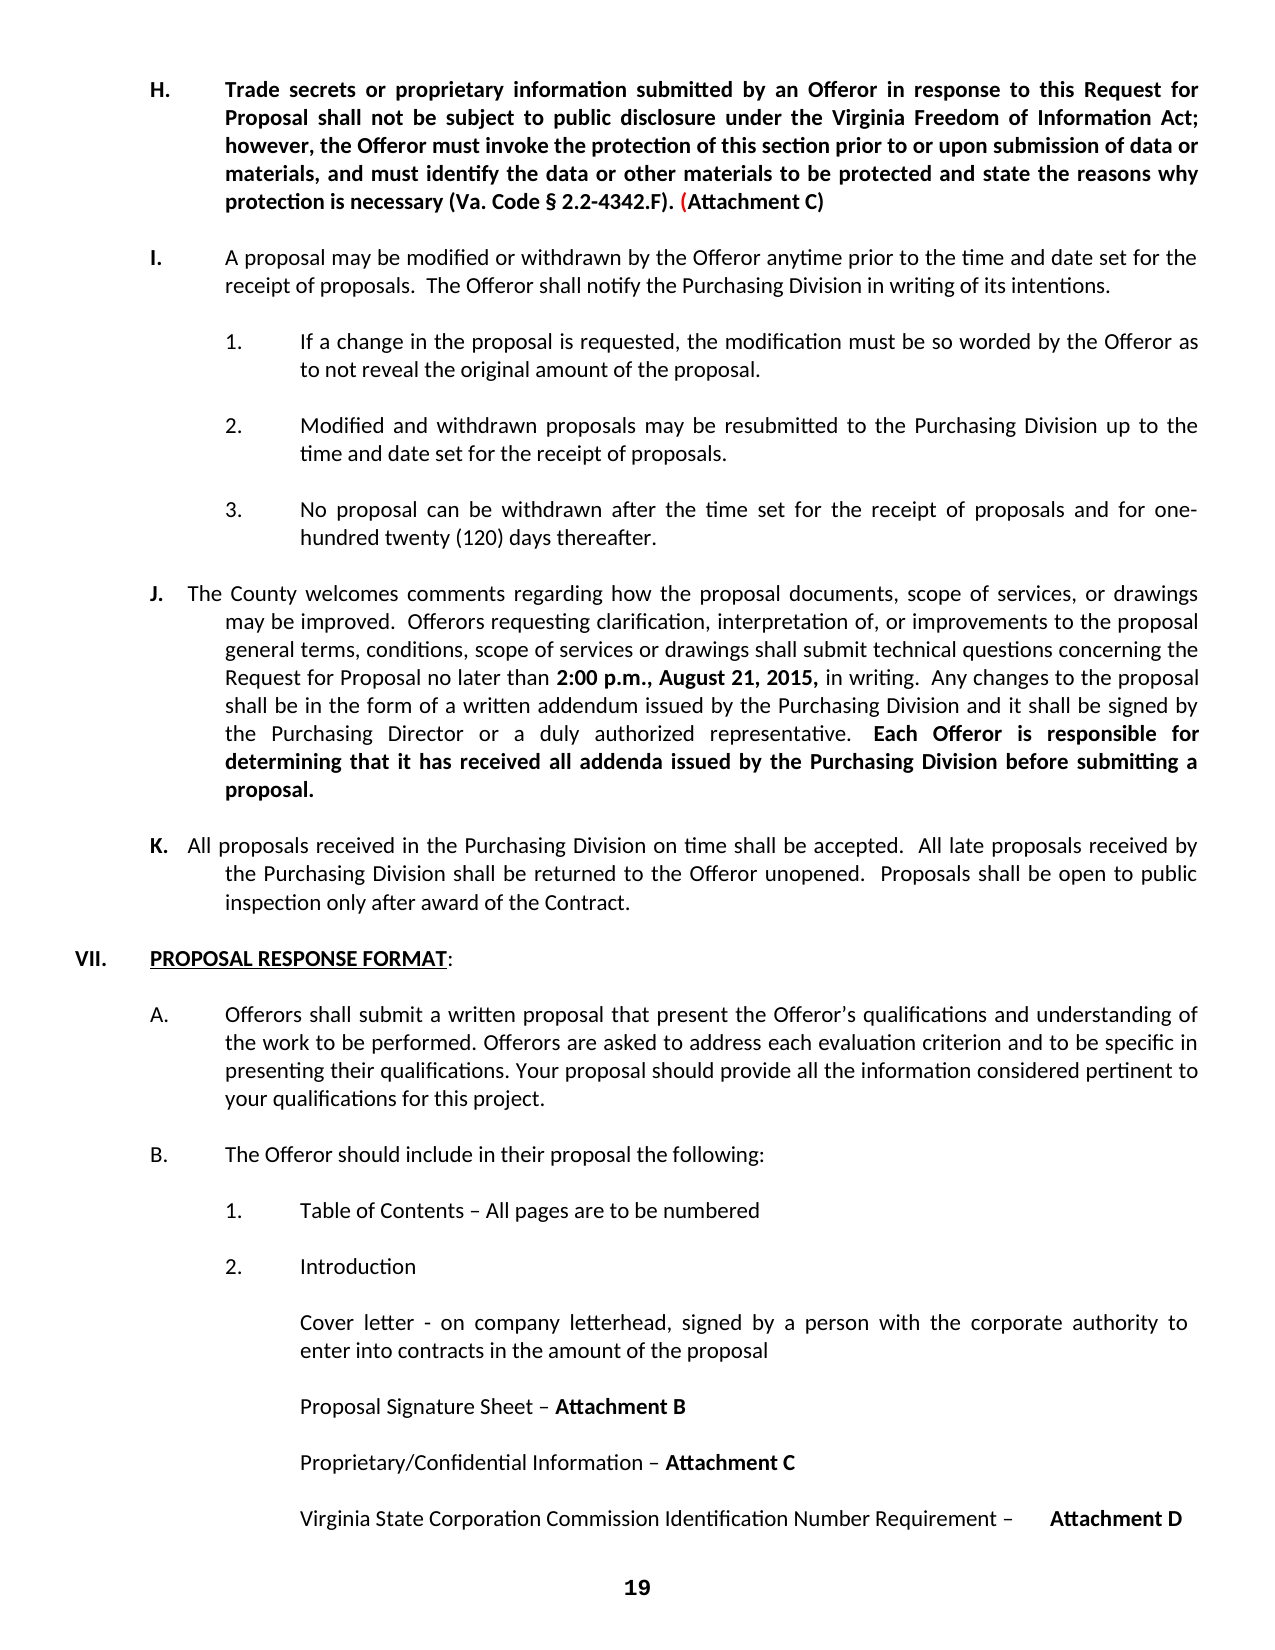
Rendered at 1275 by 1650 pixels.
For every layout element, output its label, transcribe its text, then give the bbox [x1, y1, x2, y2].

text Proprietary/Confidential Information – Attachment C [262, 1448, 1200, 1476]
text Virginia State Corporation Commission Identification Number Requirement – Attachment D [262, 1504, 1200, 1532]
list No proposal can be withdrawn after the time set for the receipt of proposals and for one-hundred twenty (120) days thereafter. [225, 495, 1200, 551]
text Proposal Signature Sheet – Attachment B [262, 1392, 1200, 1420]
list Trade secrets or proprietary information submitted by an Offeror in response to this Request for Proposal shall not be subject to public disclosure under the Virginia Freedom of Information Act; however, the Offeror must invoke the protection of this section prior to or upon submission of data or materials, and must identify the data or other materials to be protected and state the reasons why protection is necessary (Va. Code § 2.2-4342.F). (Attachment C) [150, 75, 1200, 215]
text VII. PROPOSAL RESPONSE FORMAT: [75, 944, 1200, 972]
text 1. Table of Contents – All pages are to be numbered [225, 1196, 1200, 1224]
list If a change in the proposal is requested, the modification must be so worded by the Offeror as to not reveal the original amount of the proposal. [225, 327, 1200, 383]
list The Offeror should include in their proposal the following: [150, 1140, 1200, 1168]
text Cover letter - on company letterhead, signed by a person with the corporate authority to enter into contracts in the amount of the proposal [225, 1308, 1200, 1364]
list Modified and withdrawn proposals may be resubmitted to the Purchasing Division up to the time and date set for the receipt of proposals. [225, 411, 1200, 467]
list All proposals received in the Purchasing Division on time shall be accepted. All late proposals received by the Purchasing Division shall be returned to the Offeror unopened. Proposals shall be open to public inspection only after award of the Contract. [150, 832, 1200, 916]
list The County welcomes comments regarding how the proposal documents, scope of services, or drawings may be improved. Offerors requesting clarification, interpretation of, or improvements to the proposal general terms, conditions, scope of services or drawings shall submit technical questions concerning the Request for Proposal no later than 2:00 p.m., August 21, 2015, in writing. Any changes to the proposal shall be in the form of a written addendum issued by the Purchasing Division and it shall be signed by the Purchasing Director or a duly authorized representative. Each Offeror is responsible for determining that it has received all addenda issued by the Purchasing Division before submitting a proposal. [150, 579, 1200, 803]
list Offerors shall submit a written proposal that present the Offeror’s qualifications and understanding of the work to be performed. Offerors are asked to address each evaluation criterion and to be specific in presenting their qualifications. Your proposal should provide all the information considered pertinent to your qualifications for this project. [150, 1000, 1200, 1112]
list A proposal may be modified or withdrawn by the Offeror anytime prior to the time and date set for the receipt of proposals. The Offeror shall notify the Purchasing Division in writing of its intentions. [150, 243, 1200, 299]
text 2. Introduction [225, 1252, 1200, 1280]
